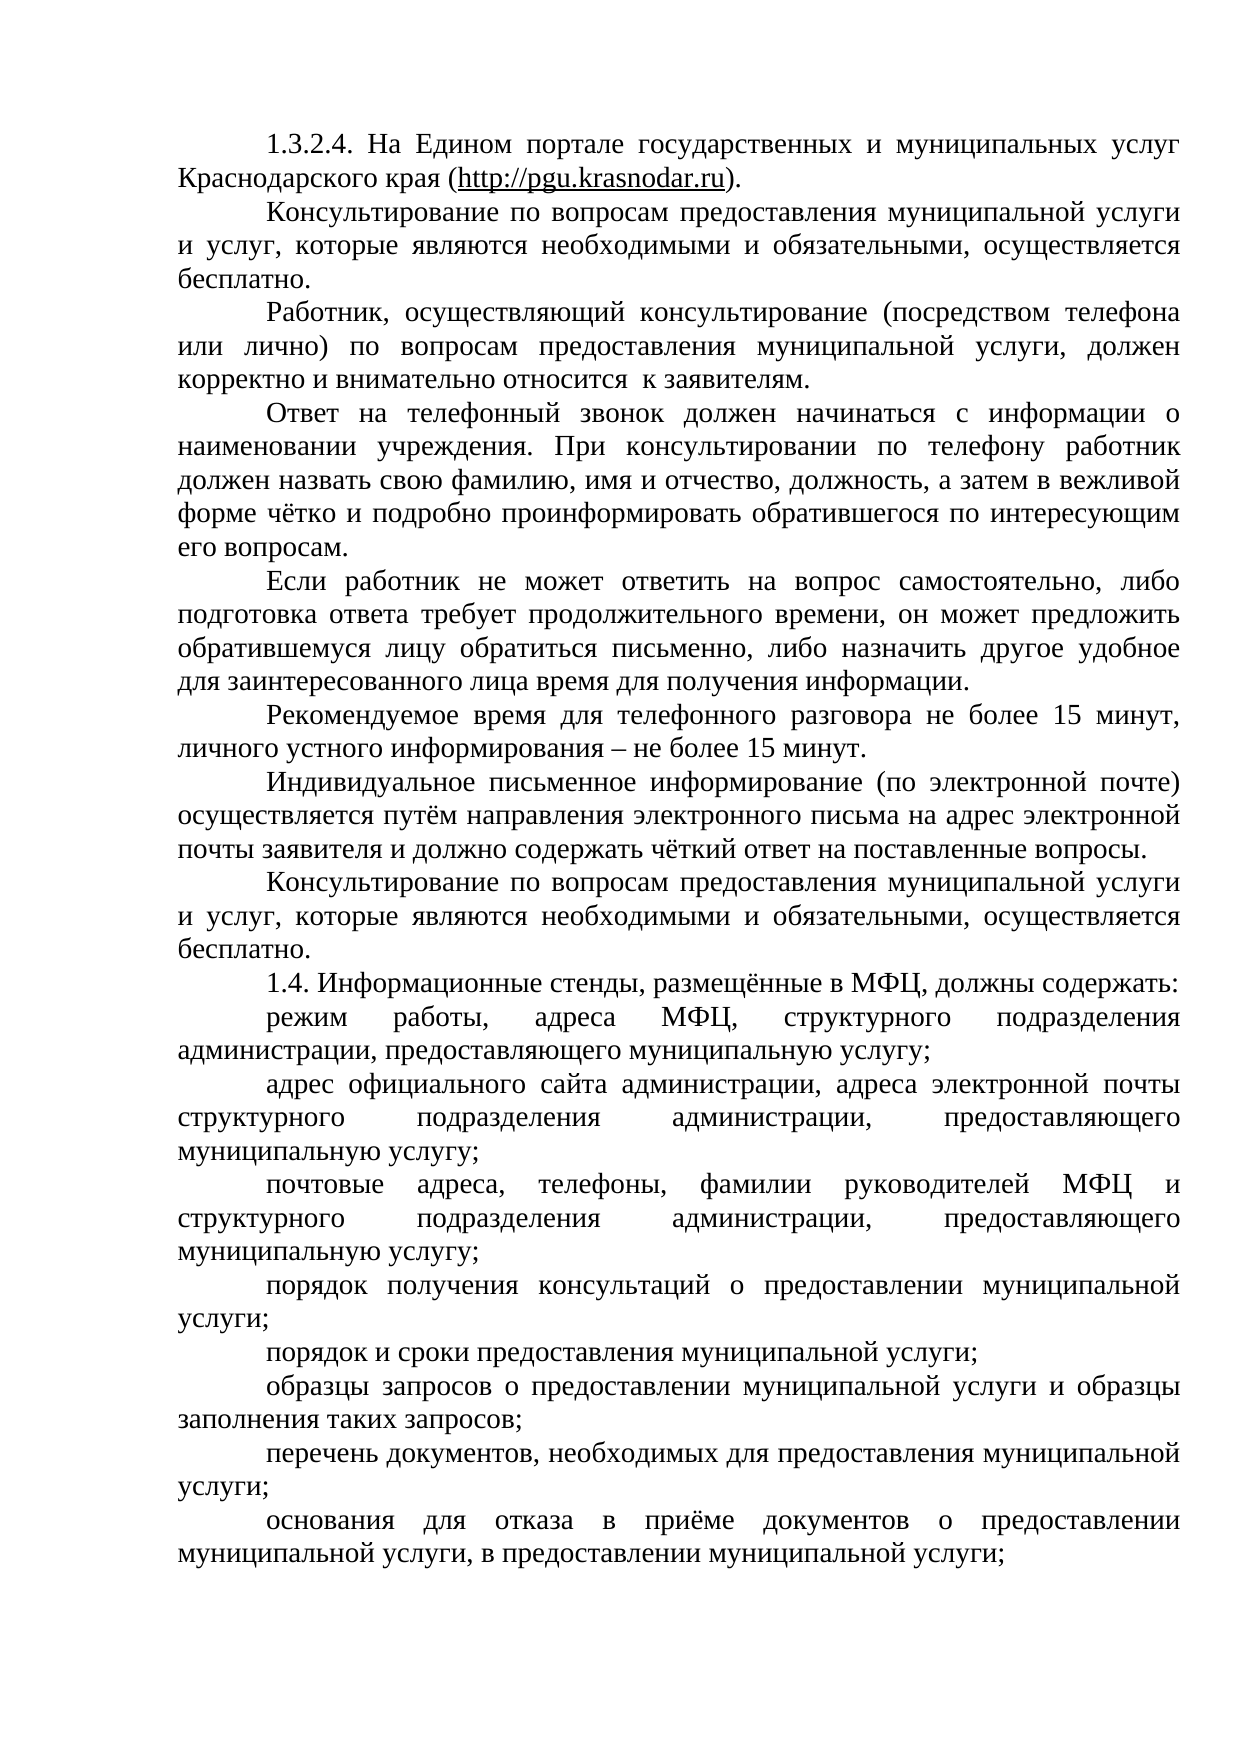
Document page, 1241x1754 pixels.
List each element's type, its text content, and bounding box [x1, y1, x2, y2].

text Консультирование по вопросам предоставления муниципальной услуги и услуг, которые являются необходимыми и обязательными, осуществляется бесплатно. [177, 864, 1181, 965]
text основания для отказа в приёме документов о предоставлении муниципальной услуги, в предоставлении муниципальной услуги; [177, 1502, 1181, 1569]
text режим работы, адреса МФЦ, структурного подразделения администрации, предоставляющего муниципальную услугу; [177, 999, 1181, 1066]
text перечень документов, необходимых для предоставления муниципальной услуги; [177, 1435, 1181, 1502]
text 1.3.2.4. На Едином портале государственных и муниципальных услуг Краснодарского края (http://pgu.krasnodar.ru). [177, 127, 1181, 194]
text Ответ на телефонный звонок должен начинаться с информации о наименовании учреждения. При консультировании по телефону работник должен назвать свою фамилию, имя и отчество, должность, а затем в вежливой форме чётко и подробно проинформировать обратившегося по интересующим его вопросам. [177, 395, 1181, 563]
text порядок получения консультаций о предоставлении муниципальной услуги; [177, 1267, 1181, 1334]
text порядок и сроки предоставления муниципальной услуги; [177, 1334, 1181, 1368]
text Работник, осуществляющий консультирование (посредством телефона или лично) по вопросам предоставления муниципальной услуги, должен корректно и внимательно относится к заявителям. [177, 294, 1181, 395]
text Индивидуальное письменное информирование (по электронной почте) осуществляется путём направления электронного письма на адрес электронной почты заявителя и должно содержать чёткий ответ на поставленные вопросы. [177, 764, 1181, 864]
text образцы запросов о предоставлении муниципальной услуги и образцы заполнения таких запросов; [177, 1368, 1181, 1435]
text 1.4. Информационные стенды, размещённые в МФЦ, должны содержать: [177, 965, 1181, 999]
text почтовые адреса, телефоны, фамилии руководителей МФЦ и структурного подразделения администрации, предоставляющего муниципальную услугу; [177, 1166, 1181, 1267]
text Консультирование по вопросам предоставления муниципальной услуги и услуг, которые являются необходимыми и обязательными, осуществляется бесплатно. [177, 194, 1181, 294]
text Если работник не может ответить на вопрос самостоятельно, либо подготовка ответа требует продолжительного времени, он может предложить обратившемуся лицу обратиться письменно, либо назначить другое удобное для заинтересованного лица время для получения информации. [177, 563, 1181, 697]
text адрес официального сайта администрации, адреса электронной почты структурного подразделения администрации, предоставляющего муниципальную услугу; [177, 1066, 1181, 1166]
text Рекомендуемое время для телефонного разговора не более 15 минут, личного устного информирования – не более 15 минут. [177, 697, 1181, 764]
